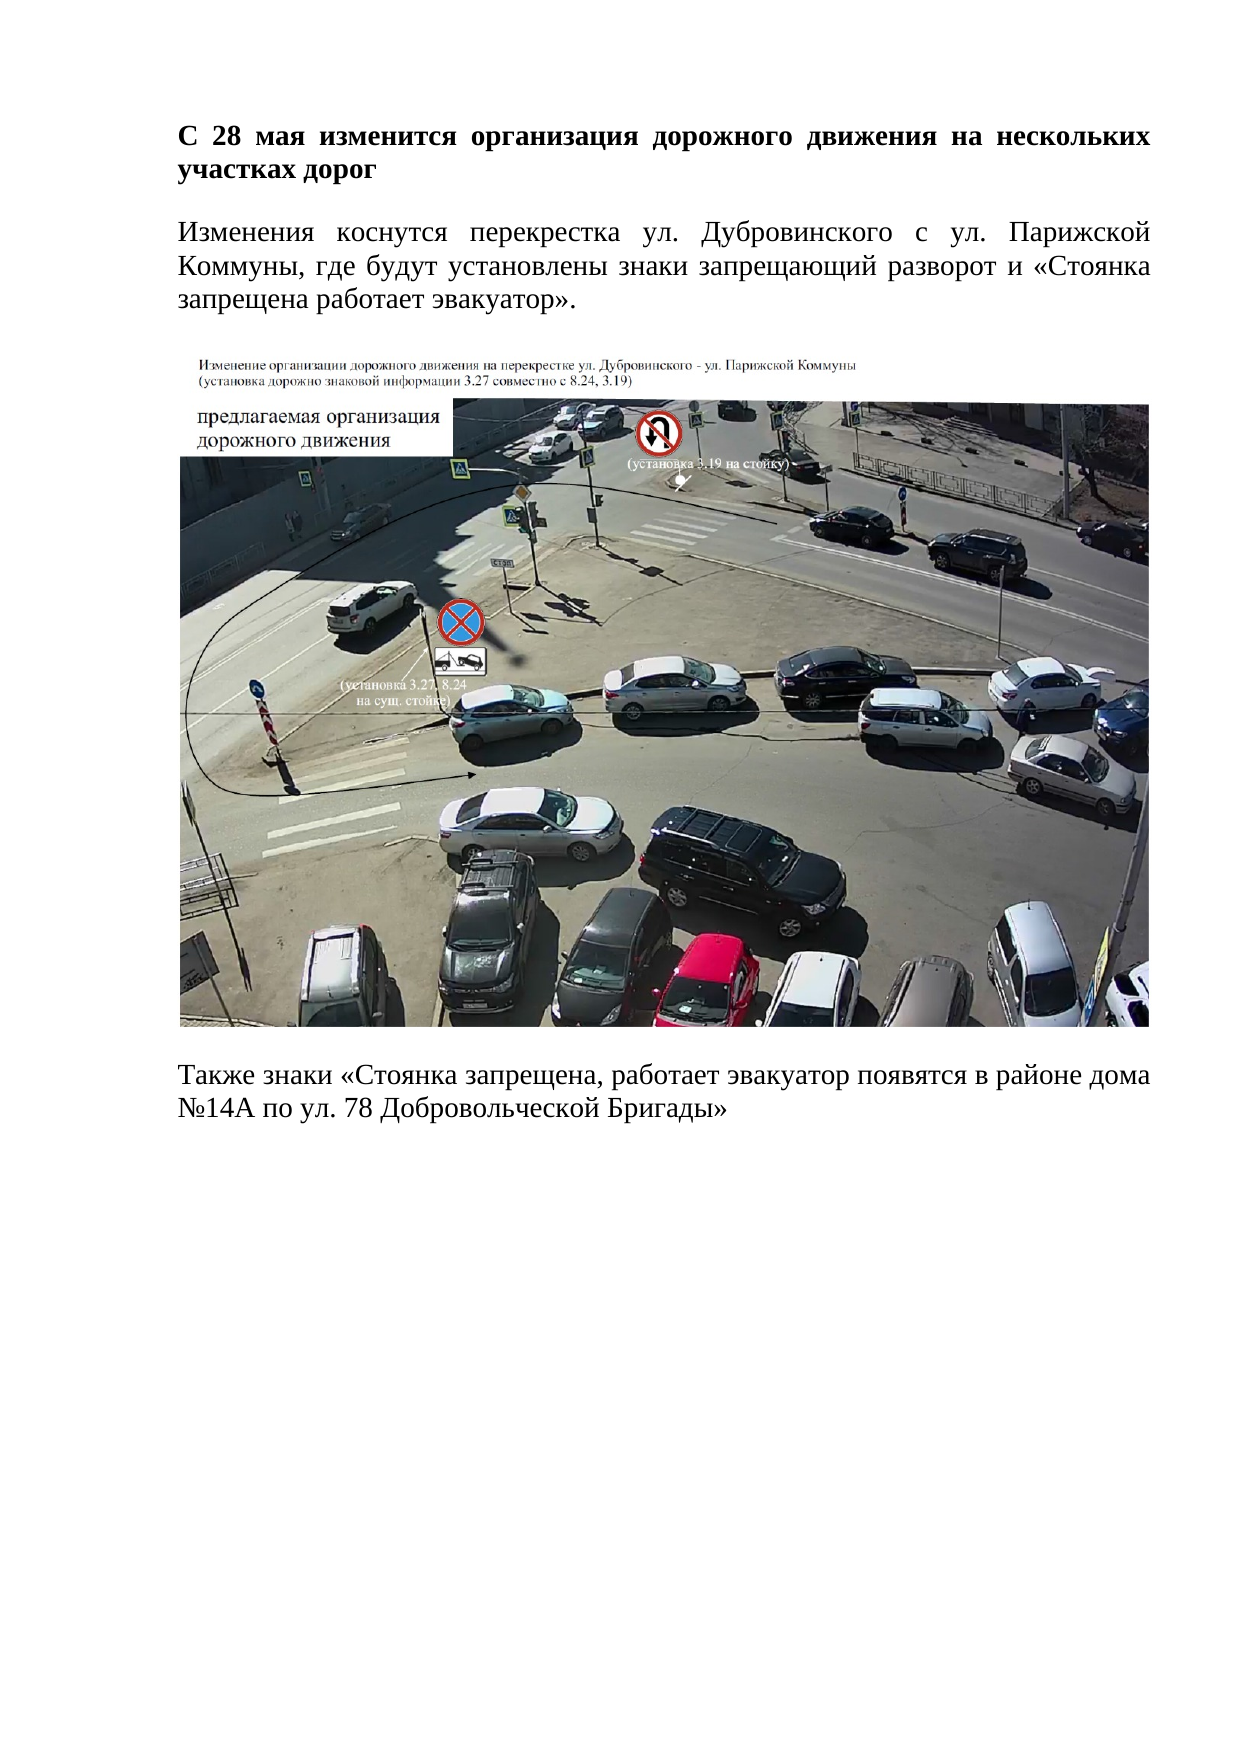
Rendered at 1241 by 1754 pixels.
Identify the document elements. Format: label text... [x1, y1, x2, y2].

text С 28 мая изменится организация дорожного движения на нескольких участках дорог [177, 118, 1152, 185]
text Также знаки «Стоянка запрещена, работает эвакуатор появятся в районе дома №14А по ул. 78 Добровольческой Бригады» [177, 1057, 1152, 1124]
text Изменения коснутся перекрестка ул. Дубровинского с ул. Парижской Коммуны, где будут установлены знаки запрещающий разворот и «Стоянка запрещена работает эвакуатор». [177, 214, 1152, 315]
picture [177, 344, 1152, 1028]
